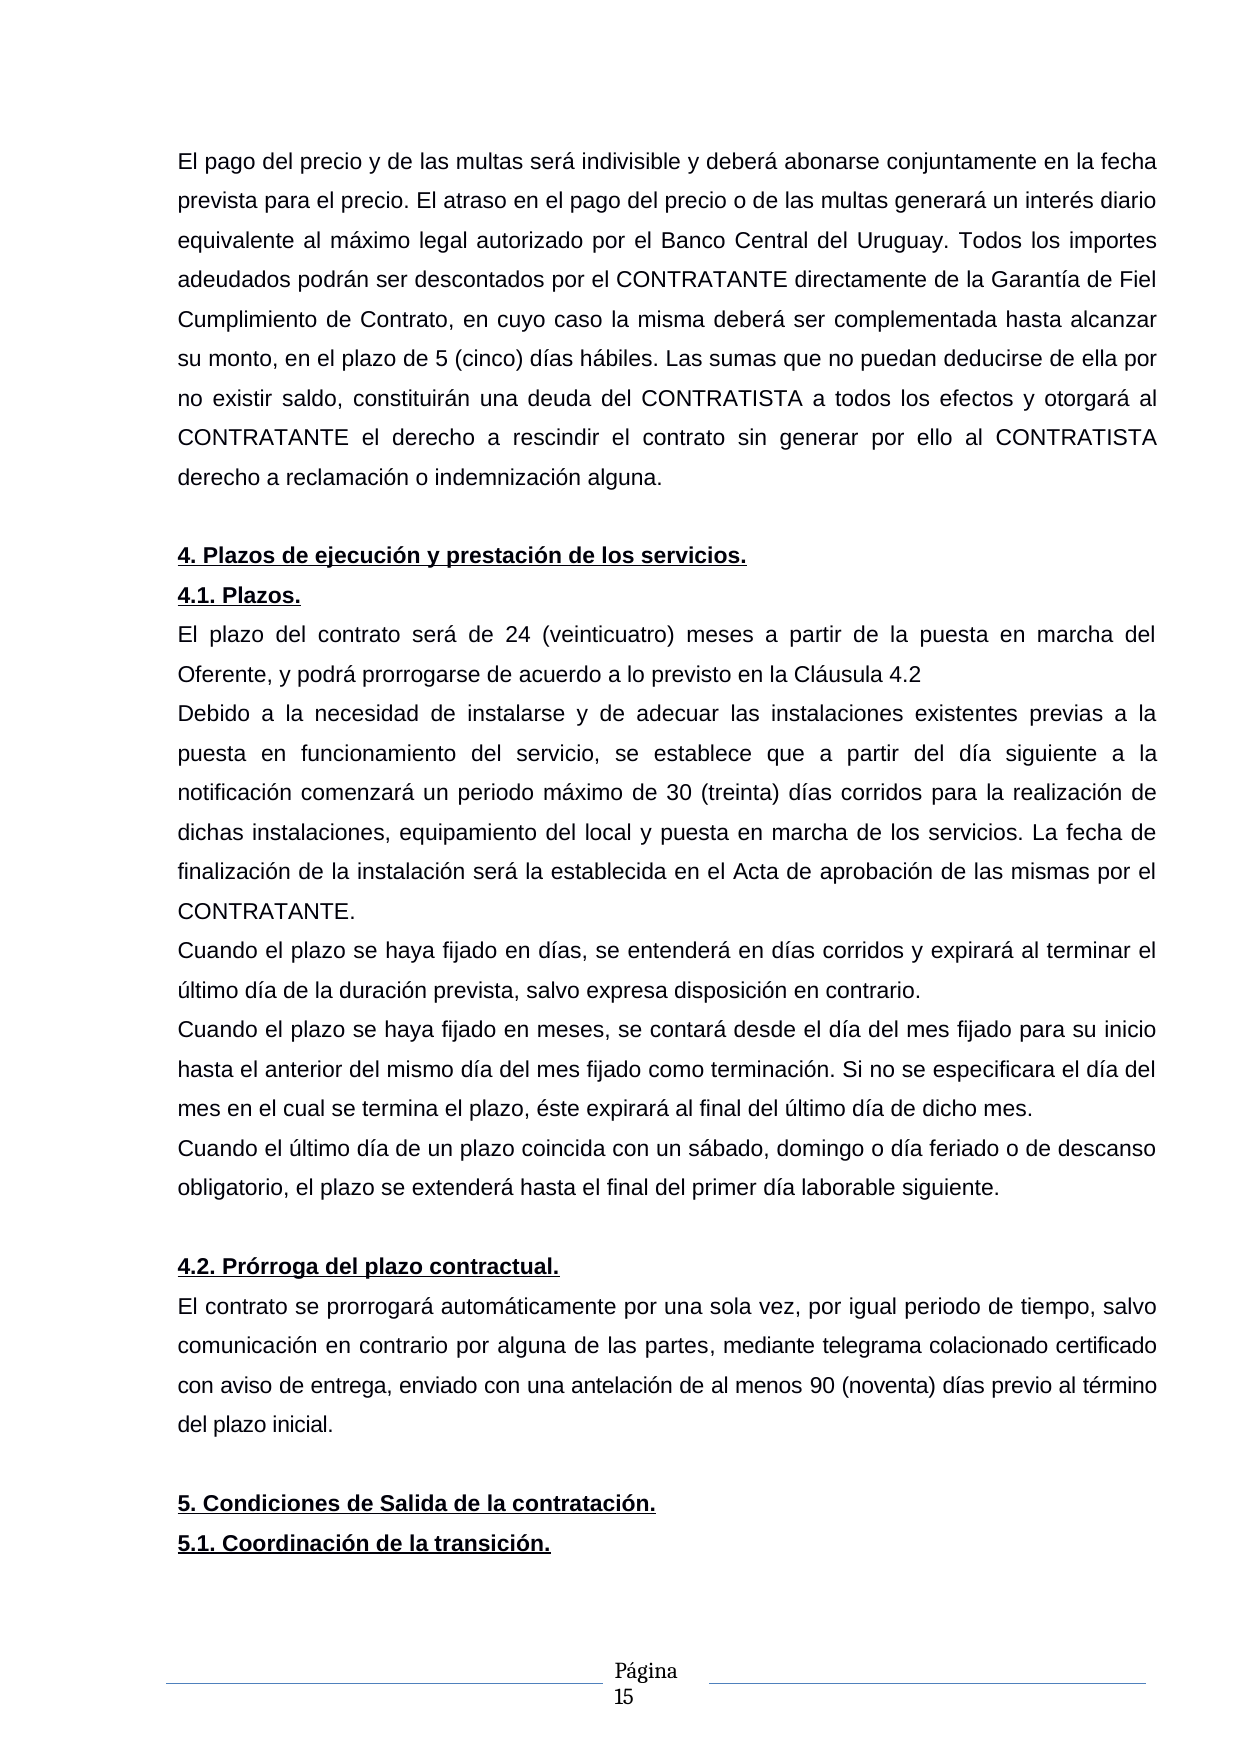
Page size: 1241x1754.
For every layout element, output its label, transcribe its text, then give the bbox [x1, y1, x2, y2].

text 5.1. Coordinación de la transición. [177, 1529, 1157, 1556]
text Cuando el plazo se haya fijado en días, se entenderá en días corridos y expirará al terminar el último día de la duración prevista, salvo expresa disposición en contrario. [177, 937, 1157, 1003]
text Debido a la necesidad de instalarse y de adecuar las instalaciones existentes previas a la puesta en funcionamiento del servicio, se establece que a partir del día siguiente a la notificación comenzará un periodo máximo de 30 (treinta) días corridos para la realización de dichas instalaciones, equipamiento del local y puesta en marcha de los servicios. La fecha de finalización de la instalación será la establecida en el Acta de aprobación de las mismas por el CONTRATANTE. [177, 700, 1157, 924]
text 4.2. Prórroga del plazo contractual. [177, 1253, 1157, 1279]
text Cuando el último día de un plazo coincida con un sábado, domingo o día feriado o de descanso obligatorio, el plazo se extenderá hasta el final del primer día laborable siguiente. [177, 1135, 1157, 1201]
text 5. Condiciones de Salida de la contratación. [177, 1490, 1157, 1516]
text 4.1. Plazos. [177, 582, 1157, 608]
text El pago del precio y de las multas será indivisible y deberá abonarse conjuntamente en la fecha prevista para el precio. El atraso en el pago del precio o de las multas generará un interés diario equivalente al máximo legal autorizado por el Banco Central del Uruguay. Todos los importes adeudados podrán ser descontados por el CONTRATANTE directamente de la Garantía de Fiel Cumplimiento de Contrato, en cuyo caso la misma deberá ser complementada hasta alcanzar su monto, en el plazo de 5 (cinco) días hábiles. Las sumas que no puedan deducirse de ella por no existir saldo, constituirán una deuda del CONTRATISTA a todos los efectos y otorgará al CONTRATANTE el derecho a rescindir el contrato sin generar por ello al CONTRATISTA derecho a reclamación o indemnización alguna. [177, 148, 1157, 490]
text El plazo del contrato será de 24 (veinticuatro) meses a partir de la puesta en marcha del Oferente, y podrá prorrogarse de acuerdo a lo previsto en la Cláusula 4.2 [177, 621, 1157, 687]
text Cuando el plazo se haya fijado en meses, se contará desde el día del mes fijado para su inicio hasta el anterior del mismo día del mes fijado como terminación. Si no se especificara el día del mes en el cual se termina el plazo, éste expirará al final del último día de dicho mes. [177, 1016, 1157, 1122]
text El contrato se prorrogará automáticamente por una sola vez, por igual periodo de tiempo, salvo comunicación en contrario por alguna de las partes, mediante telegrama colacionado certificado con aviso de entrega, enviado con una antelación de al menos 90 (noventa) días previo al término del plazo inicial. [177, 1293, 1157, 1437]
text 4. Plazos de ejecución y prestación de los servicios. [177, 542, 1157, 569]
